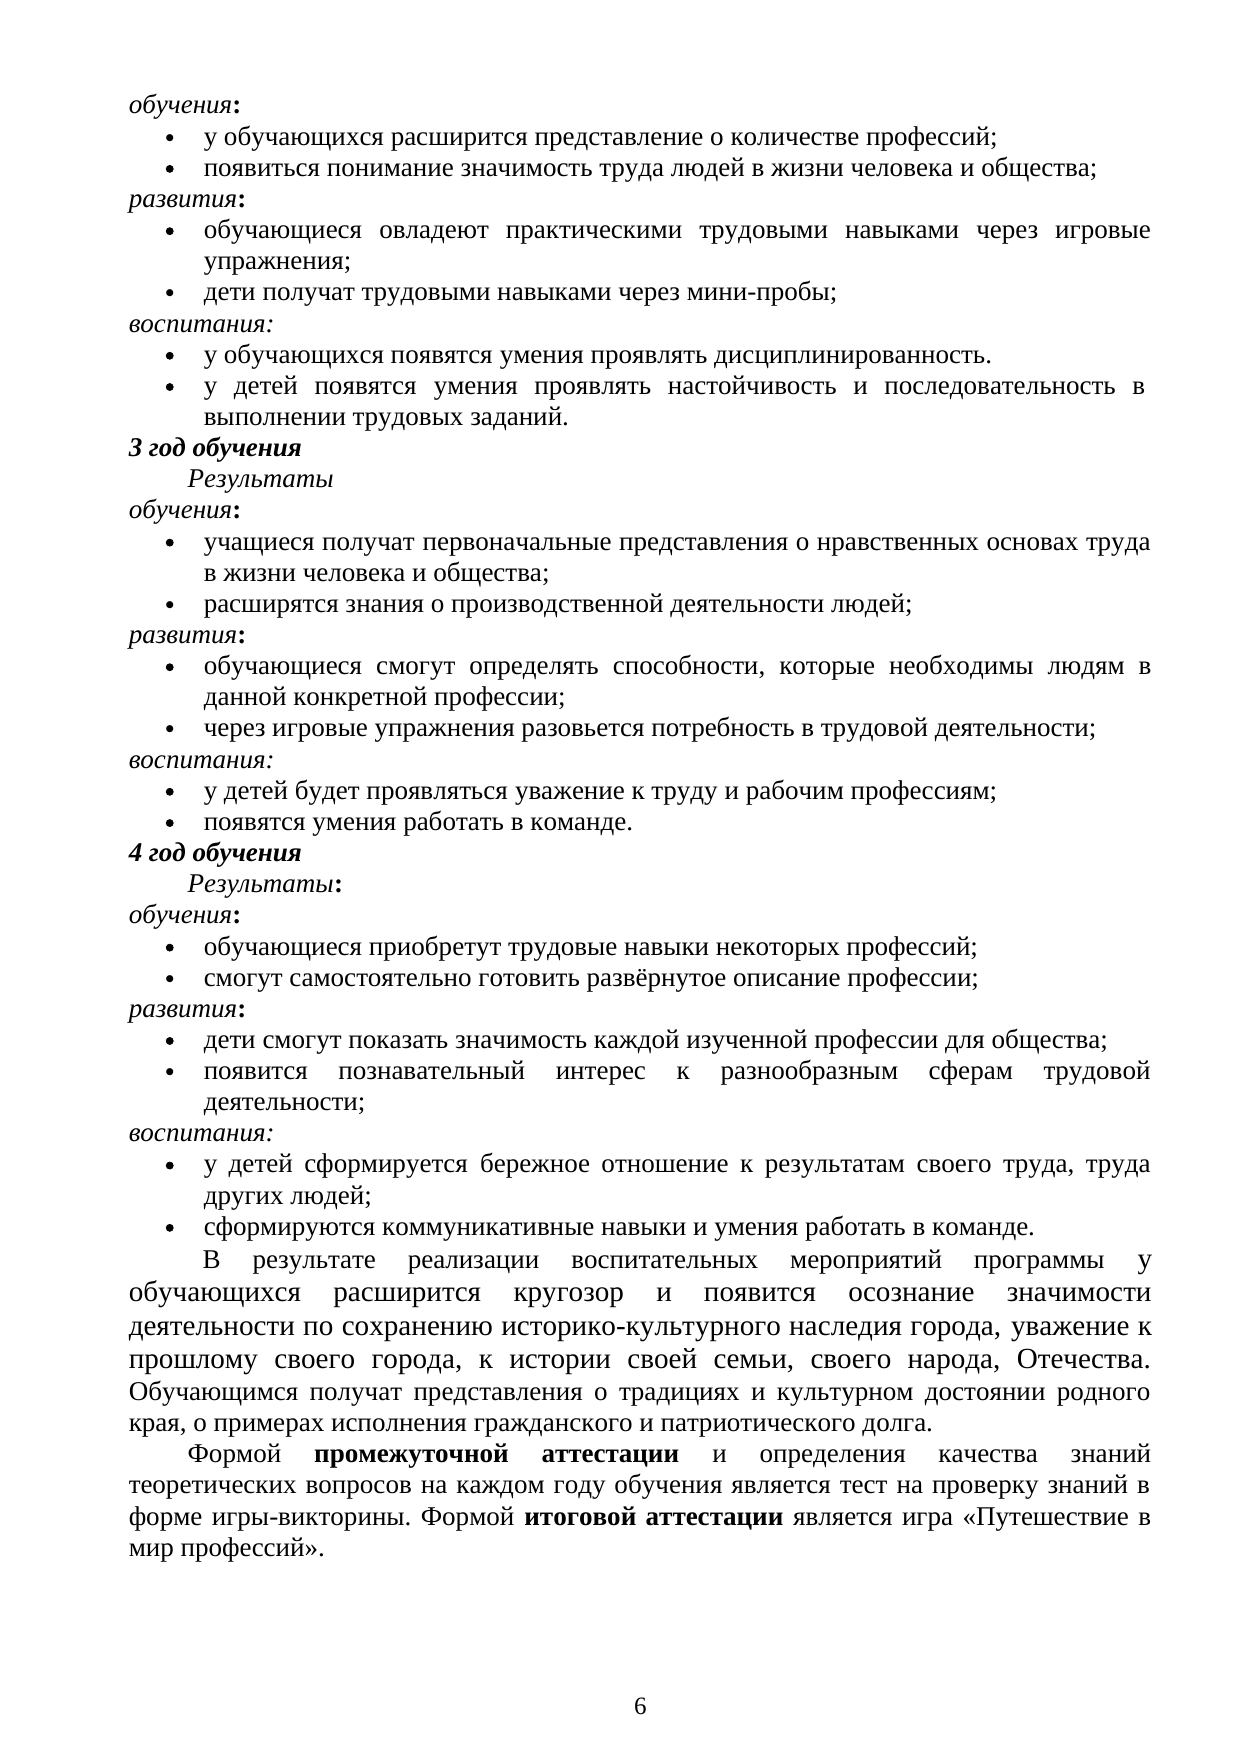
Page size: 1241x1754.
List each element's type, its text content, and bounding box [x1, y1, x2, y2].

list появятся умения работать в команде. [166, 805, 1152, 836]
list у обучающихся расширится представление о количестве профессий; [166, 120, 1152, 151]
list обучения: [128, 898, 1152, 929]
text Результаты [187, 462, 1087, 493]
list сформируются коммуникативные навыки и умения работать в команде. [166, 1210, 1087, 1241]
list обучающиеся овладеют практическими трудовыми навыками через игровые упражнения; [166, 213, 1152, 276]
list у детей будет проявляться уважение к труду и рабочим профессиям; [166, 774, 1152, 805]
text воспитания: [128, 307, 1152, 338]
list дети получат трудовыми навыками через мини-пробы; [166, 276, 1152, 307]
list смогут самостоятельно готовить развёрнутое описание профессии; [166, 961, 1152, 992]
text воспитания: [128, 743, 1152, 774]
text развития: [128, 992, 1152, 1023]
text В результате реализации воспитательных мероприятий программы у обучающихся расширится кругозор и появится осознание значимости деятельности по сохранению историко-культурного наследия города, уважение к прошлому своего города, к истории своей семьи, своего народа, Отечества. Обучающимся получат представления о традициях и культурном достоянии родного края, о примерах исполнения гражданского и патриотического долга. [128, 1241, 1152, 1437]
list расширятся знания о производственной деятельности людей; [166, 587, 1152, 618]
list обучающиеся приобретут трудовые навыки некоторых профессий; [166, 929, 1152, 961]
list обучения: [128, 493, 1152, 525]
list обучения: [128, 89, 1152, 120]
text развития: [128, 618, 1152, 649]
list учащиеся получат первоначальные представления о нравственных основах труда в жизни человека и общества; [166, 525, 1152, 587]
text Результаты: [187, 867, 1087, 898]
list через игровые упражнения разовьется потребность в трудовой деятельности; [166, 712, 1152, 743]
list у детей появятся умения проявлять настойчивость и последовательность в выполнении трудовых заданий. [166, 369, 1146, 431]
list у детей сформируется бережное отношение к результатам своего труда, труда других людей; [166, 1148, 1152, 1210]
list появиться понимание значимость труда людей в жизни человека и общества; [166, 151, 1152, 182]
text 3 год обучения [128, 431, 1087, 462]
list у обучающихся появятся умения проявлять дисциплинированность. [166, 338, 1152, 369]
text воспитания: [128, 1116, 1152, 1148]
text 4 год обучения [128, 836, 1087, 867]
list обучающиеся смогут определять способности, которые необходимы людям в данной конкретной профессии; [166, 649, 1152, 712]
text развития: [128, 182, 1152, 213]
list появится познавательный интерес к разнообразным сферам трудовой деятельности; [166, 1054, 1152, 1116]
text Формой промежуточной аттестации и определения качества знаний теоретических вопросов на каждом году обучения является тест на проверку знаний в форме игры-викторины. Формой итоговой аттестации является игра «Путешествие в мир профессий». [128, 1437, 1152, 1562]
list дети смогут показать значимость каждой изученной профессии для общества; [166, 1023, 1152, 1054]
